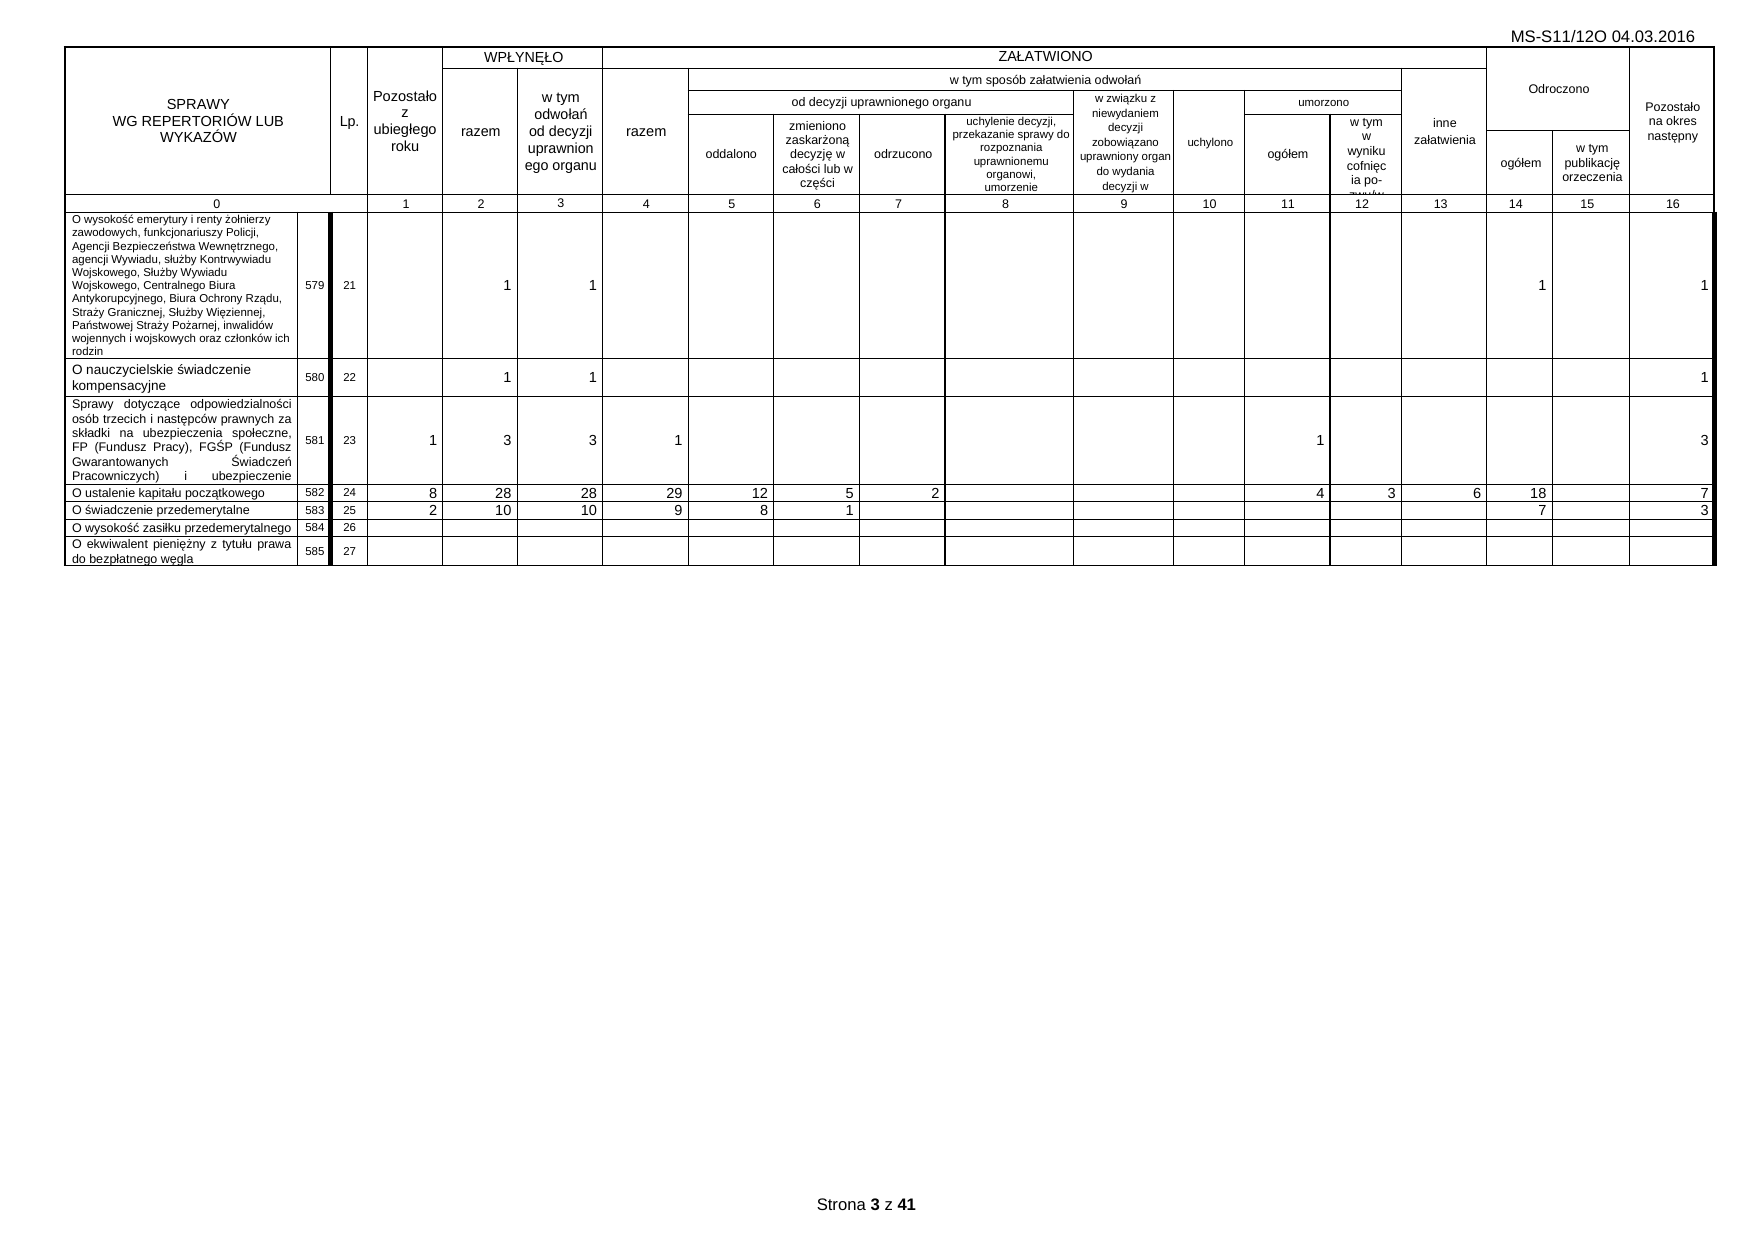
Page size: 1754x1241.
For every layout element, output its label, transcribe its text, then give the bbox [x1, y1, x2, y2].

table_cell [1074, 485, 1173, 501]
table_cell 584 [298, 520, 328, 536]
table_cell [1245, 359, 1329, 396]
table_cell 9 [603, 502, 688, 518]
table_cell 8 [946, 195, 1073, 212]
table_header WPŁYNĘŁO [443, 48, 602, 67]
table_cell razem [603, 69, 688, 194]
table_cell 582 [298, 485, 328, 501]
table_cell [1331, 520, 1401, 536]
table_cell 6 [774, 195, 859, 212]
table_cell 22 [333, 359, 367, 396]
table_cell 5 [774, 485, 859, 501]
table_cell [946, 359, 1073, 396]
table_cell [1331, 537, 1401, 565]
table_cell O ekwiwalent pieniężny z tytułu prawa do bezpłatnego węgla [66, 537, 297, 565]
table_cell 29 [603, 485, 688, 501]
table_cell 18 [1487, 485, 1552, 501]
table_cell [860, 359, 944, 396]
table_cell 581 [298, 397, 328, 483]
table_header SPRAWY WG REPERTORIÓW LUB WYKAZÓW [66, 48, 330, 194]
table_cell 1 [368, 195, 442, 212]
table_cell [946, 397, 1073, 483]
table_cell [1074, 213, 1173, 358]
table_cell [946, 485, 1073, 501]
table_cell [603, 213, 688, 358]
table_cell 1 [1487, 213, 1552, 358]
table_cell [1553, 537, 1629, 565]
table_cell [774, 213, 859, 358]
table_cell O ustalenie kapitału początkowego [66, 485, 297, 501]
table_cell w tym publikację orzeczenia [1553, 131, 1629, 194]
table_cell [1174, 213, 1244, 358]
table_cell 583 [298, 502, 328, 518]
table_cell [1331, 359, 1401, 396]
table_cell 1 [774, 502, 859, 518]
table_cell [689, 537, 773, 565]
table_cell oddalono [689, 115, 773, 194]
table_cell [1402, 397, 1486, 483]
table_cell 1 [1630, 359, 1712, 396]
table_cell [1402, 359, 1486, 396]
table_cell [1630, 537, 1712, 565]
table_cell [774, 397, 859, 483]
table_cell 9 [1074, 195, 1173, 212]
table_cell [368, 537, 442, 565]
table_cell 10 [1174, 195, 1244, 212]
table_cell [860, 213, 944, 358]
table_cell [1630, 520, 1712, 536]
table_cell [518, 537, 602, 565]
table_cell [1245, 502, 1329, 518]
table_cell 7 [1630, 485, 1712, 501]
table_cell [443, 537, 517, 565]
table_cell 1 [518, 359, 602, 396]
table_cell [860, 520, 944, 536]
table_cell [946, 520, 1073, 536]
table_cell [1174, 485, 1244, 501]
table_cell [1553, 397, 1629, 483]
table_cell [689, 520, 773, 536]
table_cell [603, 537, 688, 565]
table_cell [860, 502, 944, 518]
table_cell 12 [1331, 195, 1401, 212]
table_cell uchylono [1174, 91, 1244, 194]
table_cell 26 [333, 520, 367, 536]
table_cell [946, 213, 1073, 358]
table_cell [443, 520, 517, 536]
table_cell [774, 520, 859, 536]
table_cell 12 [689, 485, 773, 501]
table_cell 10 [443, 502, 517, 518]
table_header Pozostało z ubiegłego roku [368, 48, 442, 194]
table_cell 4 [1245, 485, 1329, 501]
table_cell [603, 520, 688, 536]
table_cell 13 [1402, 195, 1486, 212]
table_cell O świadczenie przedemerytalne [66, 502, 297, 518]
table_cell [946, 502, 1073, 518]
table_cell 580 [298, 359, 328, 396]
table_cell [1402, 502, 1486, 518]
table_cell 10 [518, 502, 602, 518]
table_header ZAŁATWIONO [603, 48, 1486, 67]
table_cell [603, 359, 688, 396]
table_cell w tym odwołań od decyzji uprawnionego organu [518, 69, 602, 194]
table_cell 11 [1245, 195, 1329, 212]
table_cell w związku z niewydaniem decyzji zobowiązano uprawniony organ do wydania decyzji w określonym terminie [1074, 91, 1173, 194]
table_cell 28 [443, 485, 517, 501]
table_cell 1 [518, 213, 602, 358]
table_cell [1487, 359, 1552, 396]
table_cell [1174, 537, 1244, 565]
table_cell [1487, 397, 1552, 483]
table_cell 4 [603, 195, 688, 212]
table_cell razem [443, 69, 517, 194]
table_cell [368, 520, 442, 536]
table_cell 5 [689, 195, 773, 212]
table_header Lp. [331, 48, 367, 194]
table_cell 27 [333, 537, 367, 565]
table_cell [946, 537, 1073, 565]
table_cell 16 [1630, 195, 1713, 212]
table_cell 585 [298, 537, 328, 565]
table_cell [689, 397, 773, 483]
table_cell [1074, 397, 1173, 483]
table_cell 23 [333, 397, 367, 483]
table_cell w tym sposób załatwienia odwołań [689, 69, 1401, 90]
table_cell 3 4 5 [518, 195, 602, 212]
table_cell [1487, 520, 1552, 536]
table_cell [1553, 213, 1629, 358]
table_cell 3 [1630, 502, 1712, 518]
table_cell [1174, 520, 1244, 536]
table_cell [1553, 502, 1629, 518]
table_cell 2 [368, 502, 442, 518]
table_cell ogółem [1487, 131, 1552, 194]
table_cell [1553, 520, 1629, 536]
table_cell 7 [1487, 502, 1552, 518]
table_cell [1074, 520, 1173, 536]
table_cell 8 [368, 485, 442, 501]
table_cell 7 [860, 195, 944, 212]
table_cell [1402, 520, 1486, 536]
table_cell [368, 213, 442, 358]
table_cell 3 [443, 397, 517, 483]
table_cell 2 [860, 485, 944, 501]
table_cell ogółem [1245, 115, 1329, 194]
table_cell 3 [1630, 397, 1712, 483]
table_cell 579 [298, 213, 328, 358]
table_cell 0 [66, 195, 367, 212]
table_cell [1553, 485, 1629, 501]
table_cell inne załatwienia [1402, 69, 1486, 194]
table_cell [1245, 537, 1329, 565]
table_cell 15 [1553, 195, 1629, 212]
table_cell [774, 537, 859, 565]
table_cell [689, 213, 773, 358]
table_cell [1331, 213, 1401, 358]
table_cell [689, 359, 773, 396]
table_cell 1 [603, 397, 688, 483]
table_cell [368, 359, 442, 396]
table_cell 3 [518, 397, 602, 483]
table_cell 6 [1402, 485, 1486, 501]
table_cell O nauczycielskie świadczenie kompensacyjne [66, 359, 297, 396]
table_cell 24 [333, 485, 367, 501]
table_cell [860, 397, 944, 483]
table_cell [1074, 502, 1173, 518]
table_cell zmieniono zaskarżoną decyzję w całości lub w części [774, 115, 859, 194]
table_cell 2 [443, 195, 517, 212]
table_cell [1331, 502, 1401, 518]
table_cell 21 [333, 213, 367, 358]
table_cell [774, 359, 859, 396]
table_cell [1174, 502, 1244, 518]
table_cell [1174, 359, 1244, 396]
table_cell [1402, 537, 1486, 565]
table_cell uchylenie decyzji, przekazanie sprawy do rozpoznania uprawnionemu organowi, umorzenie postępowania [946, 115, 1073, 194]
table_cell [518, 520, 602, 536]
table_cell 3 [1331, 485, 1401, 501]
table_cell 28 [518, 485, 602, 501]
table_cell [1074, 359, 1173, 396]
table_cell [1402, 213, 1486, 358]
table_cell 1 [368, 397, 442, 483]
table_cell 1 [1245, 397, 1329, 483]
table_cell [1245, 213, 1329, 358]
table_cell O wysokość emerytury i renty żołnierzy zawodowych, funkcjonariuszy Policji, Agencji Bezpieczeństwa Wewnętrznego, agencji Wywiadu, służby Kontrwywiadu Wojskowego, Służby Wywiadu Wojskowego, Centralnego Biura Antykorupcyjnego, Biura Ochrony Rządu, Straży Granicznej, Służby Więziennej, Państwowej Straży Pożarnej, inwalidów wojennych i wojskowych oraz członków ich rodzin [66, 213, 297, 358]
table_header Pozostało na okres następny [1630, 48, 1713, 194]
table_cell [1553, 359, 1629, 396]
table_cell umorzono [1245, 91, 1401, 113]
table_header Odroczono [1487, 48, 1629, 130]
table_cell od decyzji uprawnionego organu [689, 91, 1073, 113]
table_cell w tym w wyniku cofnięcia po-zwu/wniosku/skargi [1331, 115, 1401, 194]
table_cell [1174, 397, 1244, 483]
table_cell 14 [1487, 195, 1552, 212]
table_cell [860, 537, 944, 565]
table_cell 8 [689, 502, 773, 518]
table_cell 1 [1630, 213, 1712, 358]
table_cell [1331, 397, 1401, 483]
table_cell [1245, 520, 1329, 536]
table_cell 1 [443, 359, 517, 396]
table_cell Sprawy dotyczące odpowiedzialności osób trzecich i następców prawnych za składki na ubezpieczenia społeczne, FP (Fundusz Pracy), FGŚP (Fundusz Gwarantowanych Świadczeń Pracowniczych) i ubezpieczenie zdrowotne [66, 397, 297, 483]
table_cell odrzucono [860, 115, 944, 194]
table_cell [1074, 537, 1173, 565]
table_cell 1 [443, 213, 517, 358]
table_cell 25 [333, 502, 367, 518]
table_cell [1487, 537, 1552, 565]
table_cell O wysokość zasiłku przedemerytalnego [66, 520, 297, 536]
